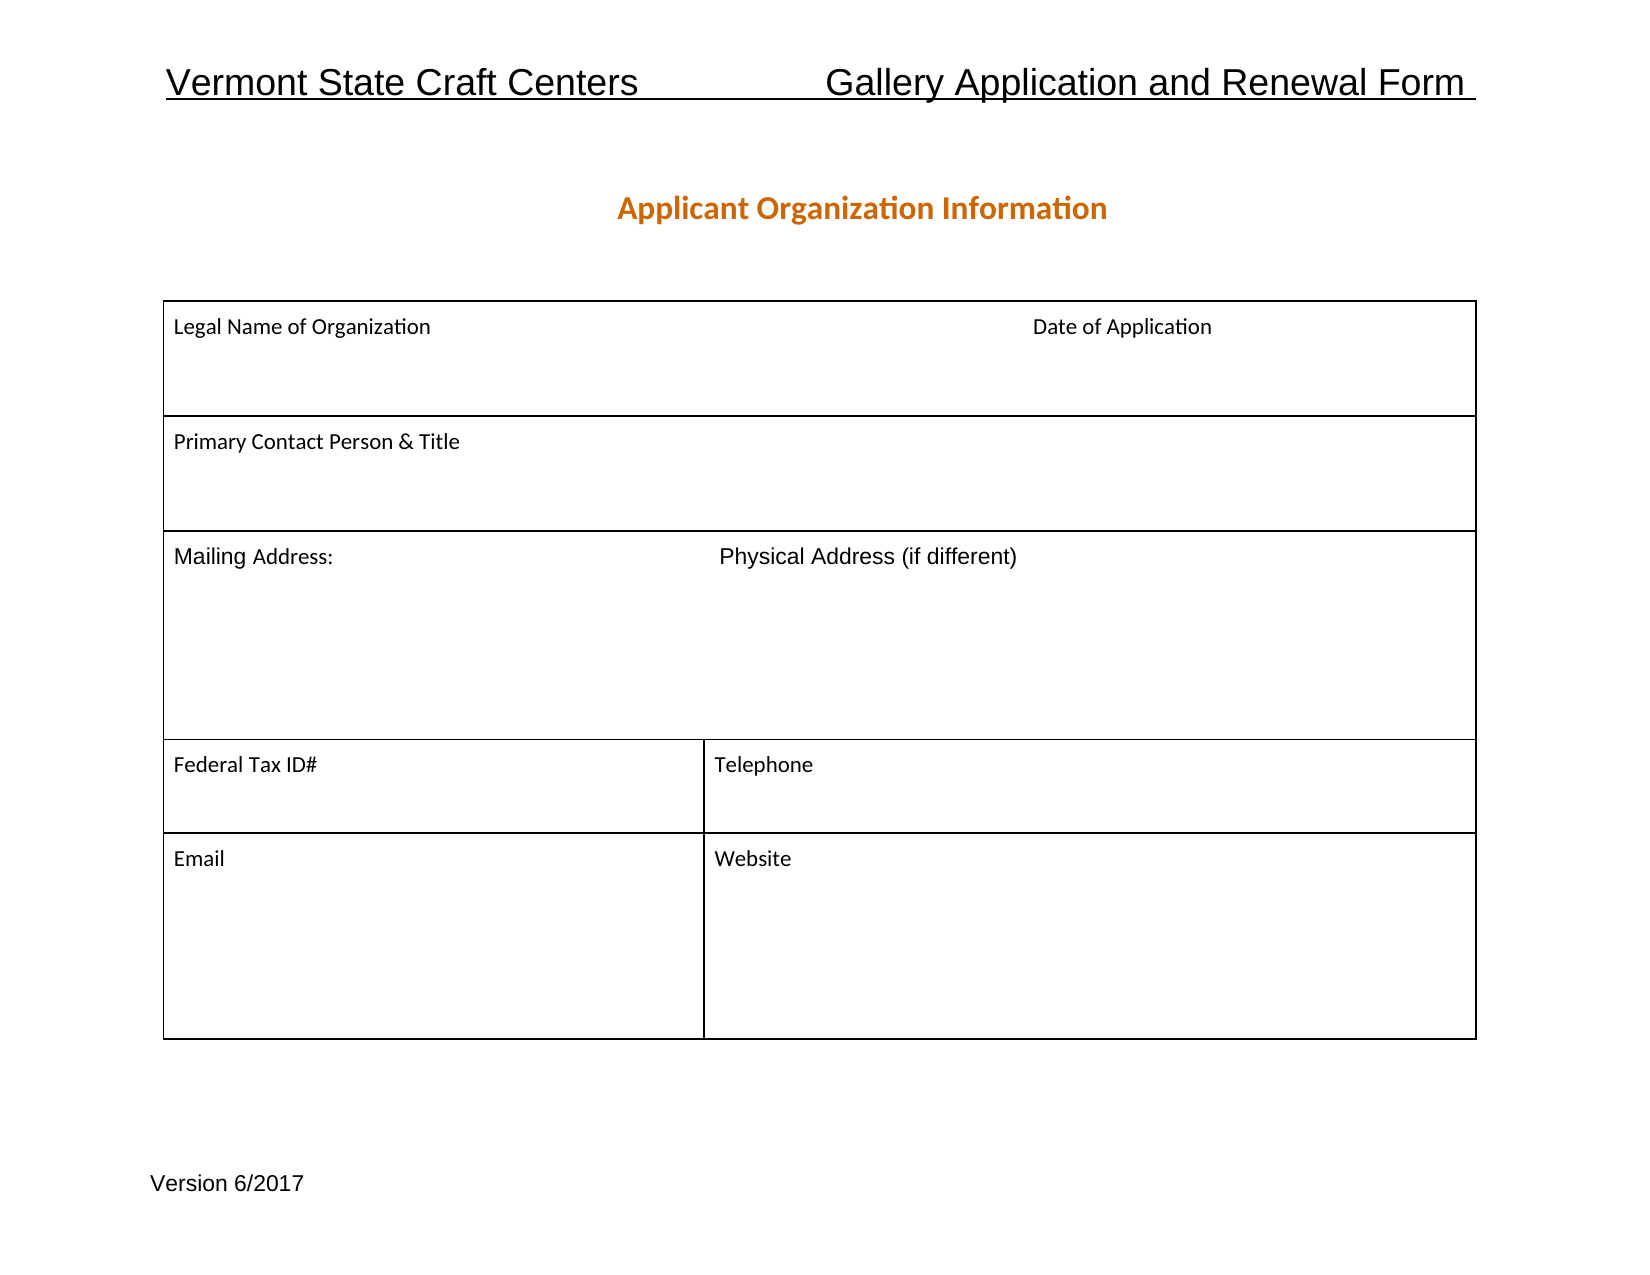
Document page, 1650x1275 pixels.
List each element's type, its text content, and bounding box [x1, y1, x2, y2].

table_cell Federal Tax ID# [164, 740, 703, 832]
table_cell Mailing Address: Physical Address (if different) [164, 532, 1475, 738]
text Applicant Organization Information [150, 150, 1575, 228]
table_header Legal Name of Organization Date of Application [164, 302, 1475, 415]
table_cell Primary Contact Person & Title [164, 417, 1475, 530]
table_cell Website [705, 834, 1475, 1038]
table_cell Email [164, 834, 703, 1038]
table_cell Telephone [705, 740, 1475, 832]
